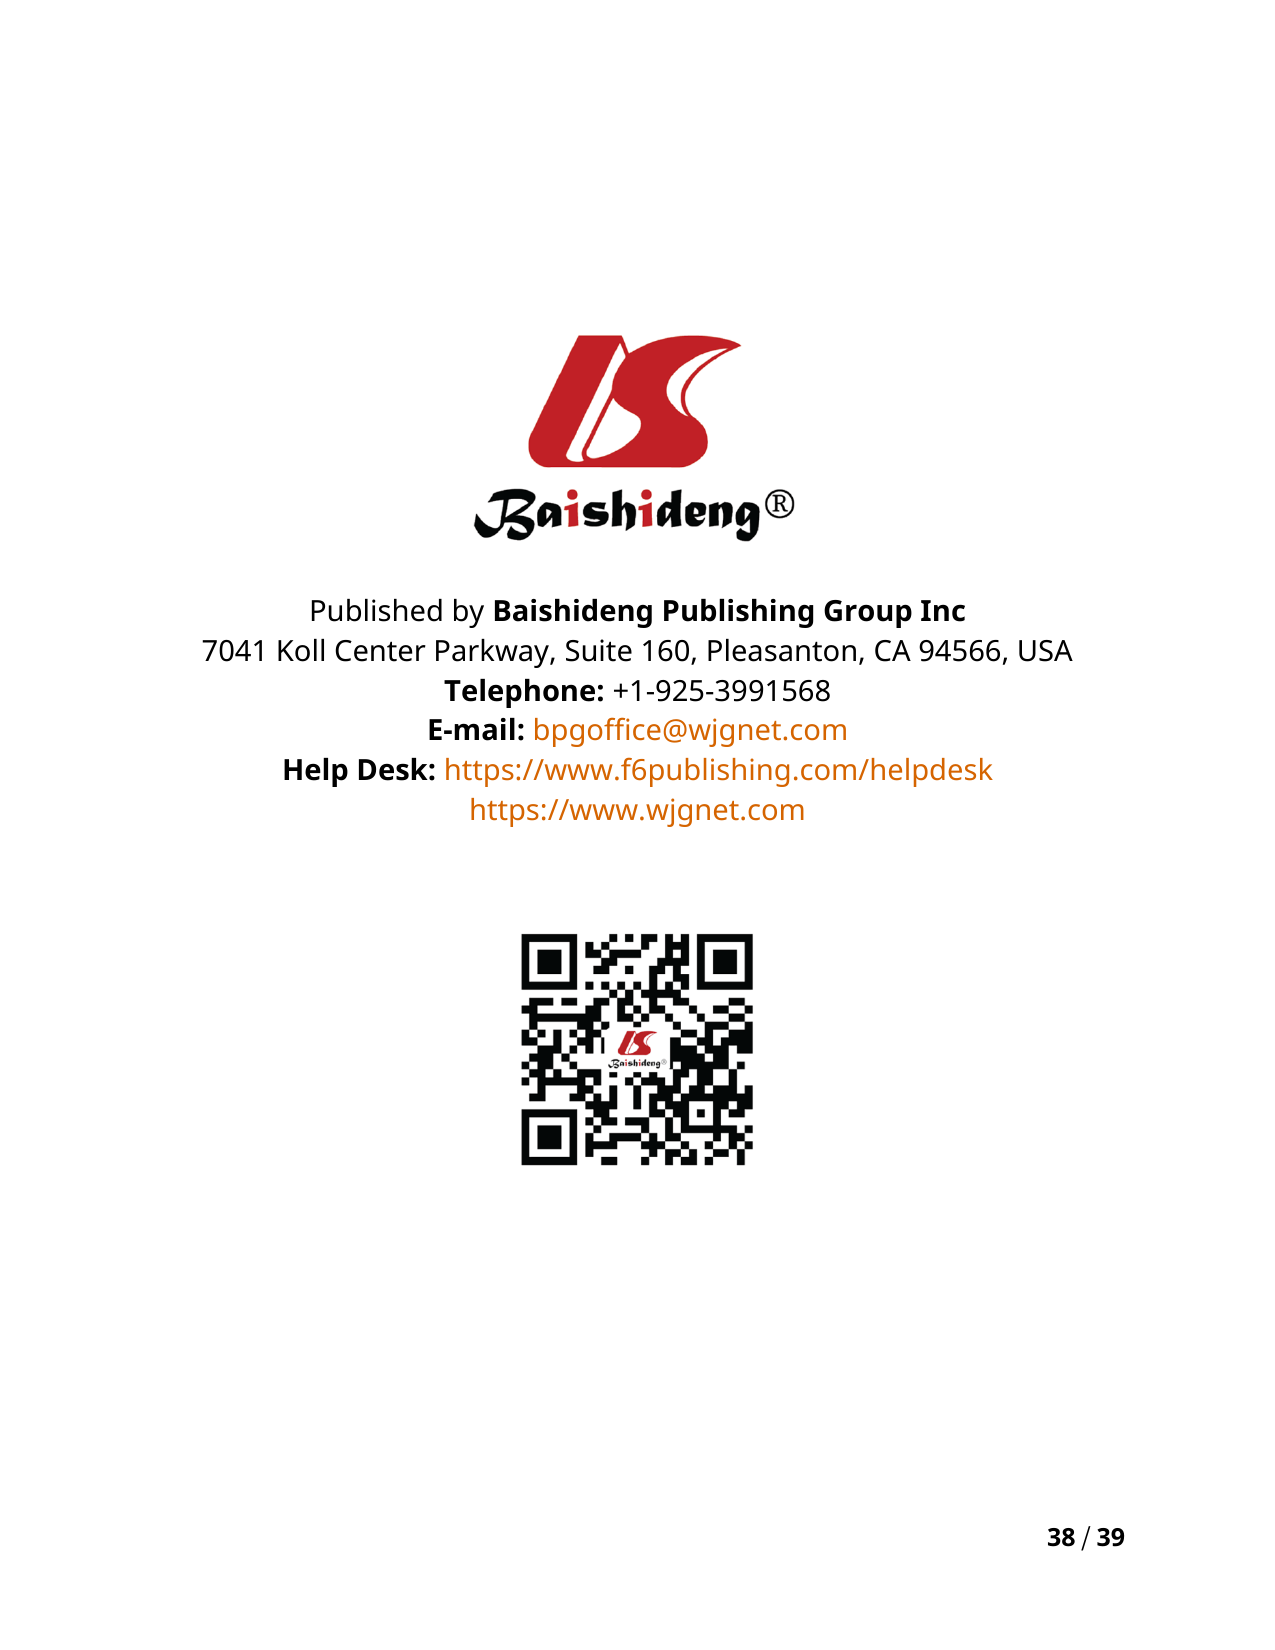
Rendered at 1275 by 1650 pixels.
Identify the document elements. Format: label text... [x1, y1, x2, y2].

picture [518, 931, 757, 1168]
text 7041 Koll Center Parkway, Suite 160, Pleasanton, CA 94566, USA [150, 630, 1125, 670]
text Telephone: +1-925-3991568 [150, 670, 1125, 710]
text E-mail: bpgoffice@wjgnet.com [150, 710, 1125, 749]
text Published by Baishideng Publishing Group Inc [150, 591, 1125, 630]
text https://www.wjgnet.com [150, 789, 1125, 829]
text Help Desk: https://www.f6publishing.com/helpdesk [150, 749, 1125, 789]
picture [432, 320, 843, 557]
